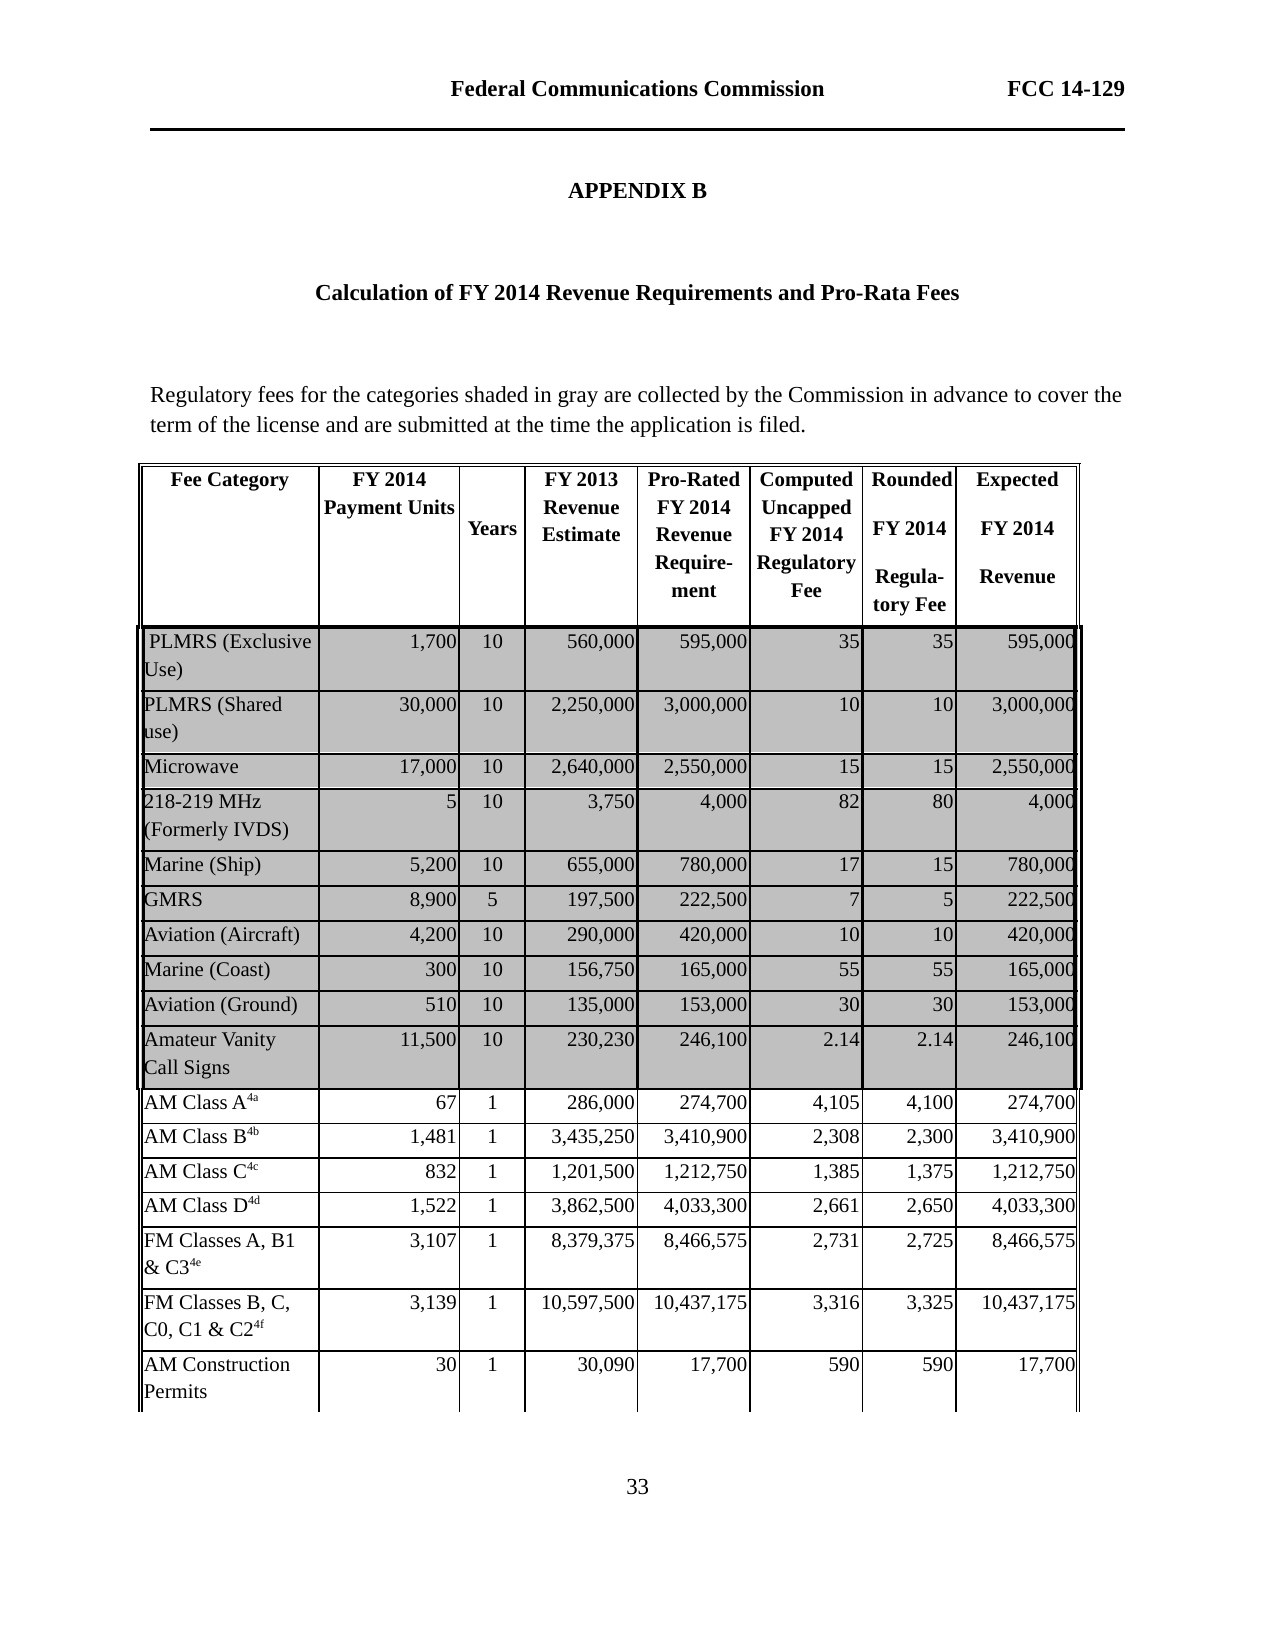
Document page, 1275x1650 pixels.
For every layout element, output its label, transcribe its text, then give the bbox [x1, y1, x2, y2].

table_cell 286,000 [526, 1090, 637, 1123]
table_cell 5 [320, 790, 458, 850]
table_cell Marine (Coast) [145, 957, 318, 990]
table_cell 10 [460, 790, 524, 850]
table_cell 222,500 [957, 887, 1073, 920]
table_cell 10 [460, 1027, 524, 1088]
table_cell 3,410,900 [957, 1124, 1076, 1157]
table_cell AM Construction Permits [143, 1352, 318, 1412]
table_cell GMRS [145, 887, 318, 920]
table_cell 135,000 [526, 992, 636, 1025]
table_cell 3,000,000 [639, 692, 749, 752]
table_cell 10 [460, 852, 524, 885]
table_cell 17 [751, 852, 861, 885]
table_cell 10,597,500 [526, 1290, 637, 1350]
table_cell 246,100 [957, 1027, 1073, 1088]
table_cell 3,107 [320, 1228, 459, 1288]
text Calculation of FY 2014 Revenue Requirements and Pro-Rata Fees [150, 279, 1125, 306]
table_cell 590 [751, 1352, 862, 1412]
table_cell Aviation (Ground) [145, 992, 318, 1025]
table_cell 560,000 [526, 629, 636, 690]
table_cell Marine (Ship) [145, 852, 318, 885]
table_cell 2,650 [863, 1193, 955, 1226]
table_cell PLMRS (Shared use) [145, 692, 318, 752]
table_header Fee Category [143, 467, 318, 624]
table_cell AM Class D4d [143, 1193, 318, 1226]
table_cell 17,700 [957, 1352, 1076, 1412]
table_cell 2,661 [751, 1193, 862, 1226]
table_cell FM Classes A, B1 & C34e [143, 1228, 318, 1288]
table_header Rounded FY 2014 Regula-tory Fee [863, 467, 955, 624]
table_cell 80 [864, 790, 955, 850]
table_cell 165,000 [957, 957, 1073, 990]
table_cell 5 [864, 887, 955, 920]
table_cell 595,000 [957, 629, 1073, 690]
table_cell 10 [460, 629, 524, 690]
table_cell 1 [460, 1159, 524, 1192]
table_cell Microwave [145, 755, 318, 787]
table_cell Aviation (Aircraft) [145, 922, 318, 955]
table_cell 274,700 [638, 1090, 749, 1123]
table_header Computed Uncapped FY 2014 Regulatory Fee [751, 467, 862, 624]
table_cell Amateur Vanity Call Signs [145, 1027, 318, 1088]
table_cell 780,000 [639, 852, 749, 885]
table_cell AM Class C4c [143, 1159, 318, 1192]
table_cell 7 [751, 887, 861, 920]
table_cell 10 [460, 692, 524, 752]
table_cell PLMRS (Exclusive Use) [145, 629, 318, 690]
table_cell 4,105 [751, 1090, 862, 1123]
text Regulatory fees for the categories shaded in gray are collected by the Commission in advance to cover the term of the license and are submitted at the time the application is filed. [150, 381, 1125, 438]
table_cell 10 [864, 922, 955, 955]
table_cell 10 [751, 922, 861, 955]
table_cell 1,522 [320, 1193, 459, 1226]
table_cell 153,000 [957, 992, 1073, 1025]
table_cell 156,750 [526, 957, 636, 990]
table_cell 420,000 [639, 922, 749, 955]
table_cell 10 [460, 992, 524, 1025]
table_cell 780,000 [957, 852, 1073, 885]
table_cell 290,000 [526, 922, 636, 955]
table_cell 1,481 [320, 1124, 459, 1157]
table_cell 4,000 [957, 790, 1073, 850]
table_cell AM Class B4b [143, 1124, 318, 1157]
table_cell 30 [751, 992, 861, 1025]
table_cell 1 [460, 1290, 524, 1350]
table_header Years [460, 467, 524, 624]
table_cell 1,201,500 [526, 1159, 637, 1192]
table_cell 197,500 [526, 887, 636, 920]
table_cell 246,100 [639, 1027, 749, 1088]
table_cell 3,325 [863, 1290, 955, 1350]
table_cell 8,900 [320, 887, 458, 920]
table_cell 420,000 [957, 922, 1073, 955]
table_cell 5 [460, 887, 524, 920]
table_cell 10,437,175 [957, 1290, 1076, 1350]
table_cell 2.14 [751, 1027, 861, 1088]
table_cell 2,250,000 [526, 692, 636, 752]
table_cell 1,212,750 [957, 1159, 1076, 1192]
table_cell 832 [320, 1159, 459, 1192]
table_cell 35 [864, 629, 955, 690]
table_header FY 2014 Payment Units [320, 467, 459, 624]
table_cell 17,000 [320, 755, 458, 787]
table_cell 218-219 MHz (Formerly IVDS) [145, 790, 318, 850]
table_cell 590 [863, 1352, 955, 1412]
table_cell 10 [460, 922, 524, 955]
table_cell 655,000 [526, 852, 636, 885]
text APPENDIX B [150, 177, 1125, 203]
table_cell 595,000 [639, 629, 749, 690]
table_cell 1 [460, 1090, 524, 1123]
table_cell 82 [751, 790, 861, 850]
table_cell 10 [460, 957, 524, 990]
table_cell 67 [320, 1090, 459, 1123]
table_cell 1 [460, 1193, 524, 1226]
table_cell 274,700 [957, 1090, 1076, 1123]
table_cell 153,000 [639, 992, 749, 1025]
table_cell 10,437,175 [638, 1290, 749, 1350]
table_cell 2,550,000 [957, 755, 1073, 787]
table_cell 4,033,300 [638, 1193, 749, 1226]
table_header FY 2013 Revenue Estimate [526, 467, 637, 624]
table_cell 1,700 [320, 629, 458, 690]
table_cell 2,300 [863, 1124, 955, 1157]
table_cell 3,750 [526, 790, 636, 850]
table_cell 3,410,900 [638, 1124, 749, 1157]
table_cell 15 [864, 755, 955, 787]
table_cell 3,316 [751, 1290, 862, 1350]
table_cell 55 [864, 957, 955, 990]
table_header Expected FY 2014 Revenue [957, 467, 1076, 624]
table_cell 2,731 [751, 1228, 862, 1288]
table_cell FM Classes B, C, C0, C1 & C24f [143, 1290, 318, 1350]
table_cell 1,375 [863, 1159, 955, 1192]
table_cell 30,000 [320, 692, 458, 752]
table_cell 165,000 [639, 957, 749, 990]
table_cell 1,212,750 [638, 1159, 749, 1192]
table_cell 55 [751, 957, 861, 990]
table_cell 4,033,300 [957, 1193, 1076, 1226]
table_cell 2.14 [864, 1027, 955, 1088]
table_cell 30 [320, 1352, 459, 1412]
table_cell 2,725 [863, 1228, 955, 1288]
table_cell 510 [320, 992, 458, 1025]
table_cell 4,200 [320, 922, 458, 955]
table_cell 4,000 [639, 790, 749, 850]
table_cell 1 [460, 1352, 524, 1412]
table_cell 11,500 [320, 1027, 458, 1088]
table_cell 2,308 [751, 1124, 862, 1157]
table_cell 3,000,000 [957, 692, 1073, 752]
table_cell 8,379,375 [526, 1228, 637, 1288]
table_cell 5,200 [320, 852, 458, 885]
table_cell 1 [460, 1228, 524, 1288]
table_cell 10 [864, 692, 955, 752]
table_cell 3,862,500 [526, 1193, 637, 1226]
table_cell 230,230 [526, 1027, 636, 1088]
table_cell 35 [751, 629, 861, 690]
table_cell 4,100 [863, 1090, 955, 1123]
table_cell 3,139 [320, 1290, 459, 1350]
table_cell AM Class A4a [143, 1090, 318, 1123]
table_cell 3,435,250 [526, 1124, 637, 1157]
table_cell 10 [751, 692, 861, 752]
table_cell 300 [320, 957, 458, 990]
table_cell 17,700 [638, 1352, 749, 1412]
table_cell 30 [864, 992, 955, 1025]
table_cell 10 [460, 755, 524, 787]
table_cell 1 [460, 1124, 524, 1157]
table_cell 15 [751, 755, 861, 787]
table_cell 1,385 [751, 1159, 862, 1192]
table_header Pro-Rated FY 2014 Revenue Require-ment [638, 467, 749, 624]
table_cell 15 [864, 852, 955, 885]
table_cell 8,466,575 [957, 1228, 1076, 1288]
table_cell 2,640,000 [526, 755, 636, 787]
table_cell 30,090 [526, 1352, 637, 1412]
table_cell 8,466,575 [638, 1228, 749, 1288]
table_cell 2,550,000 [639, 755, 749, 787]
table_cell 222,500 [639, 887, 749, 920]
